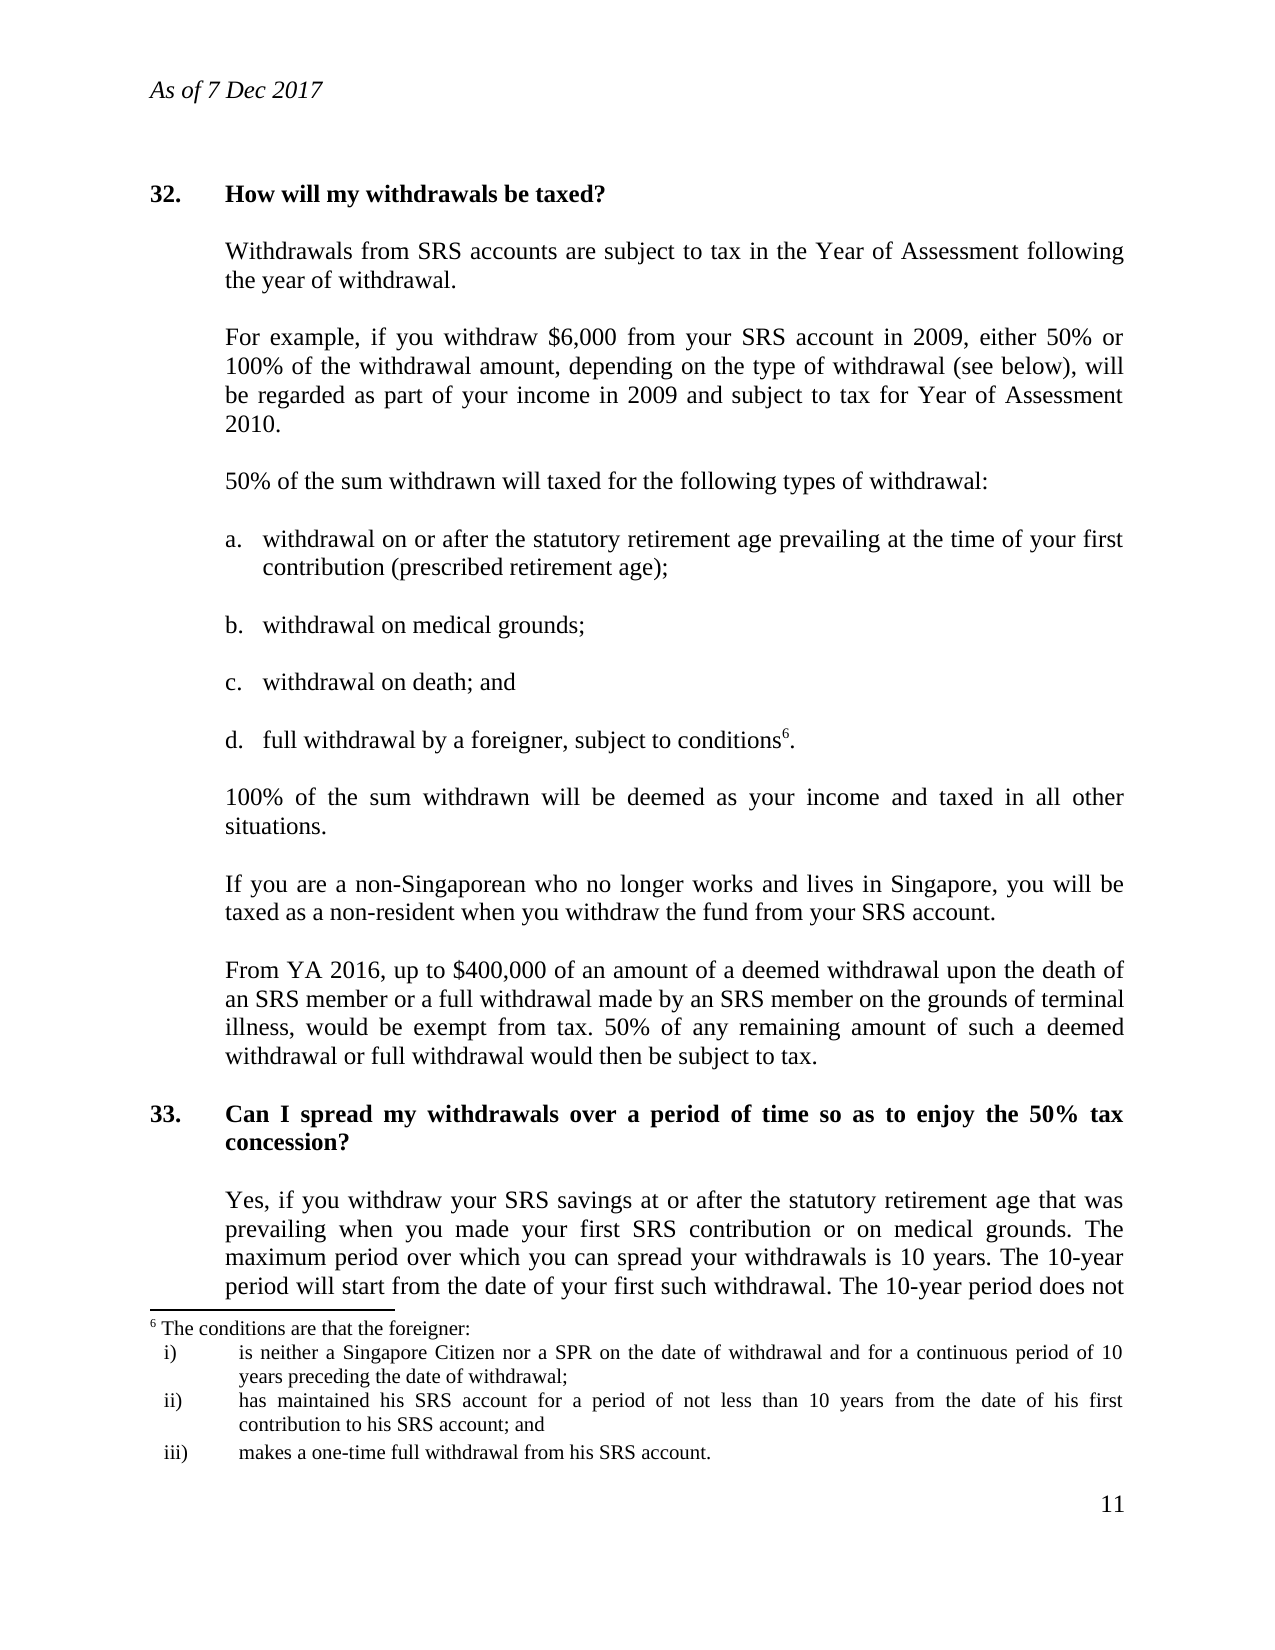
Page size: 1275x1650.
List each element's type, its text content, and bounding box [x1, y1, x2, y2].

text If you are a non-Singaporean who no longer works and lives in Singapore, you will be taxed as a non-resident when you withdraw the fund from your SRS account. [225, 869, 1125, 926]
list Can I spread my withdrawals over a period of time so as to enjoy the 50% tax concession? [150, 1099, 1125, 1156]
text 50% of the sum withdrawn will taxed for the following types of withdrawal: [225, 466, 1125, 495]
list withdrawal on or after the statutory retirement age prevailing at the time of your first contribution (prescribed retirement age); [225, 524, 1125, 581]
text From YA 2016, up to $400,000 of an amount of a deemed withdrawal upon the death of an SRS member or a full withdrawal made by an SRS member on the grounds of terminal illness, would be exempt from tax. 50% of any remaining amount of such a deemed withdrawal or full withdrawal would then be subject to tax. [225, 955, 1125, 1070]
list How will my withdrawals be taxed? [150, 179, 1125, 207]
text 100% of the sum withdrawn will be deemed as your income and taxed in all other situations. [225, 782, 1125, 840]
list withdrawal on death; and [225, 667, 1125, 696]
text For example, if you withdraw $6,000 from your SRS account in 2009, either 50% or 100% of the withdrawal amount, depending on the type of withdrawal (see below), will be regarded as part of your income in 2009 and subject to tax for Year of Assessment 2010. [225, 322, 1125, 437]
list full withdrawal by a foreigner, subject to conditions. [225, 725, 1125, 754]
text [225, 1185, 1125, 1300]
text Withdrawals from SRS accounts are subject to tax in the Year of Assessment following the year of withdrawal. [225, 236, 1125, 294]
list withdrawal on medical grounds; [225, 610, 1125, 639]
